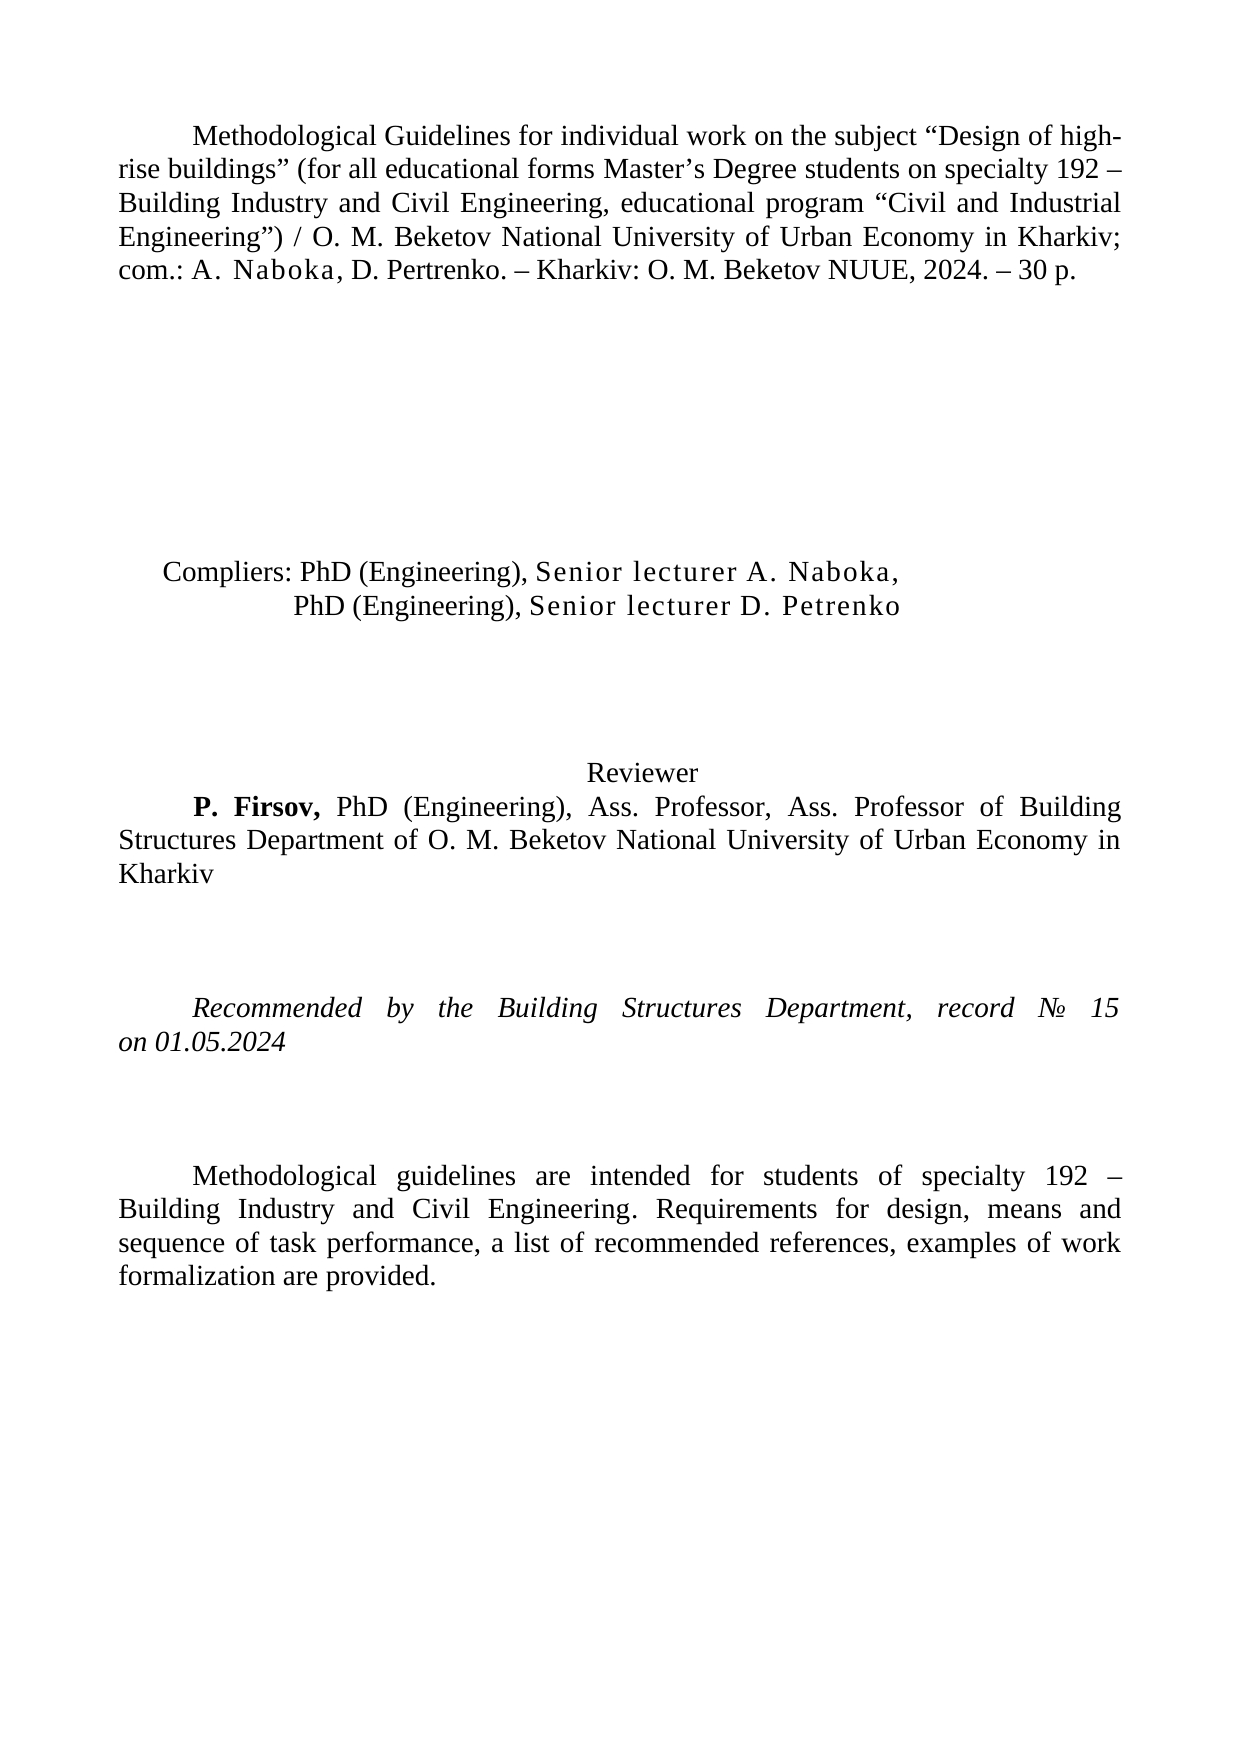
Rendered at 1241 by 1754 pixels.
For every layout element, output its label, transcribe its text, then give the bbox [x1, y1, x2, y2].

text P. Firsov, PhD (Engineering), Ass. Professor, Ass. Professor of Building Structures Department of O. M. Beketov National University of Urban Economy in Kharkiv [118, 789, 1122, 889]
text PhD (Engineering), Senior lecturer D. Petrenko [118, 588, 1122, 621]
text Compliers: PhD (Engineering), Senior lecturer A. Naboka, [118, 554, 1122, 588]
text Recommended by the Building Structures Department, record № 15 on 01.05.2024 [118, 990, 1122, 1057]
text Methodological Guidelines for individual work on the subject “Design of high-rise buildings” (for all educational forms Master’s Degree students on specialty 192 – Building Industry and Civil Engineering, educational program “Civil and Industrial Engineering”) / О. М. Beketov National University of Urban Economy in Kharkiv; com.: A. Naboka, D. Pertrenko. – Kharkiv: О. М. Beketov NUUE, 2024. – 30 p. [118, 118, 1122, 286]
text Methodological guidelines are intended for students of specialty 192 – Building Industry and Civil Engineering. Requirements for design, means and sequence of task performance, a list of recommended references, examples of work formalization are provided. [118, 1158, 1122, 1292]
text Reviewer [118, 755, 1122, 789]
